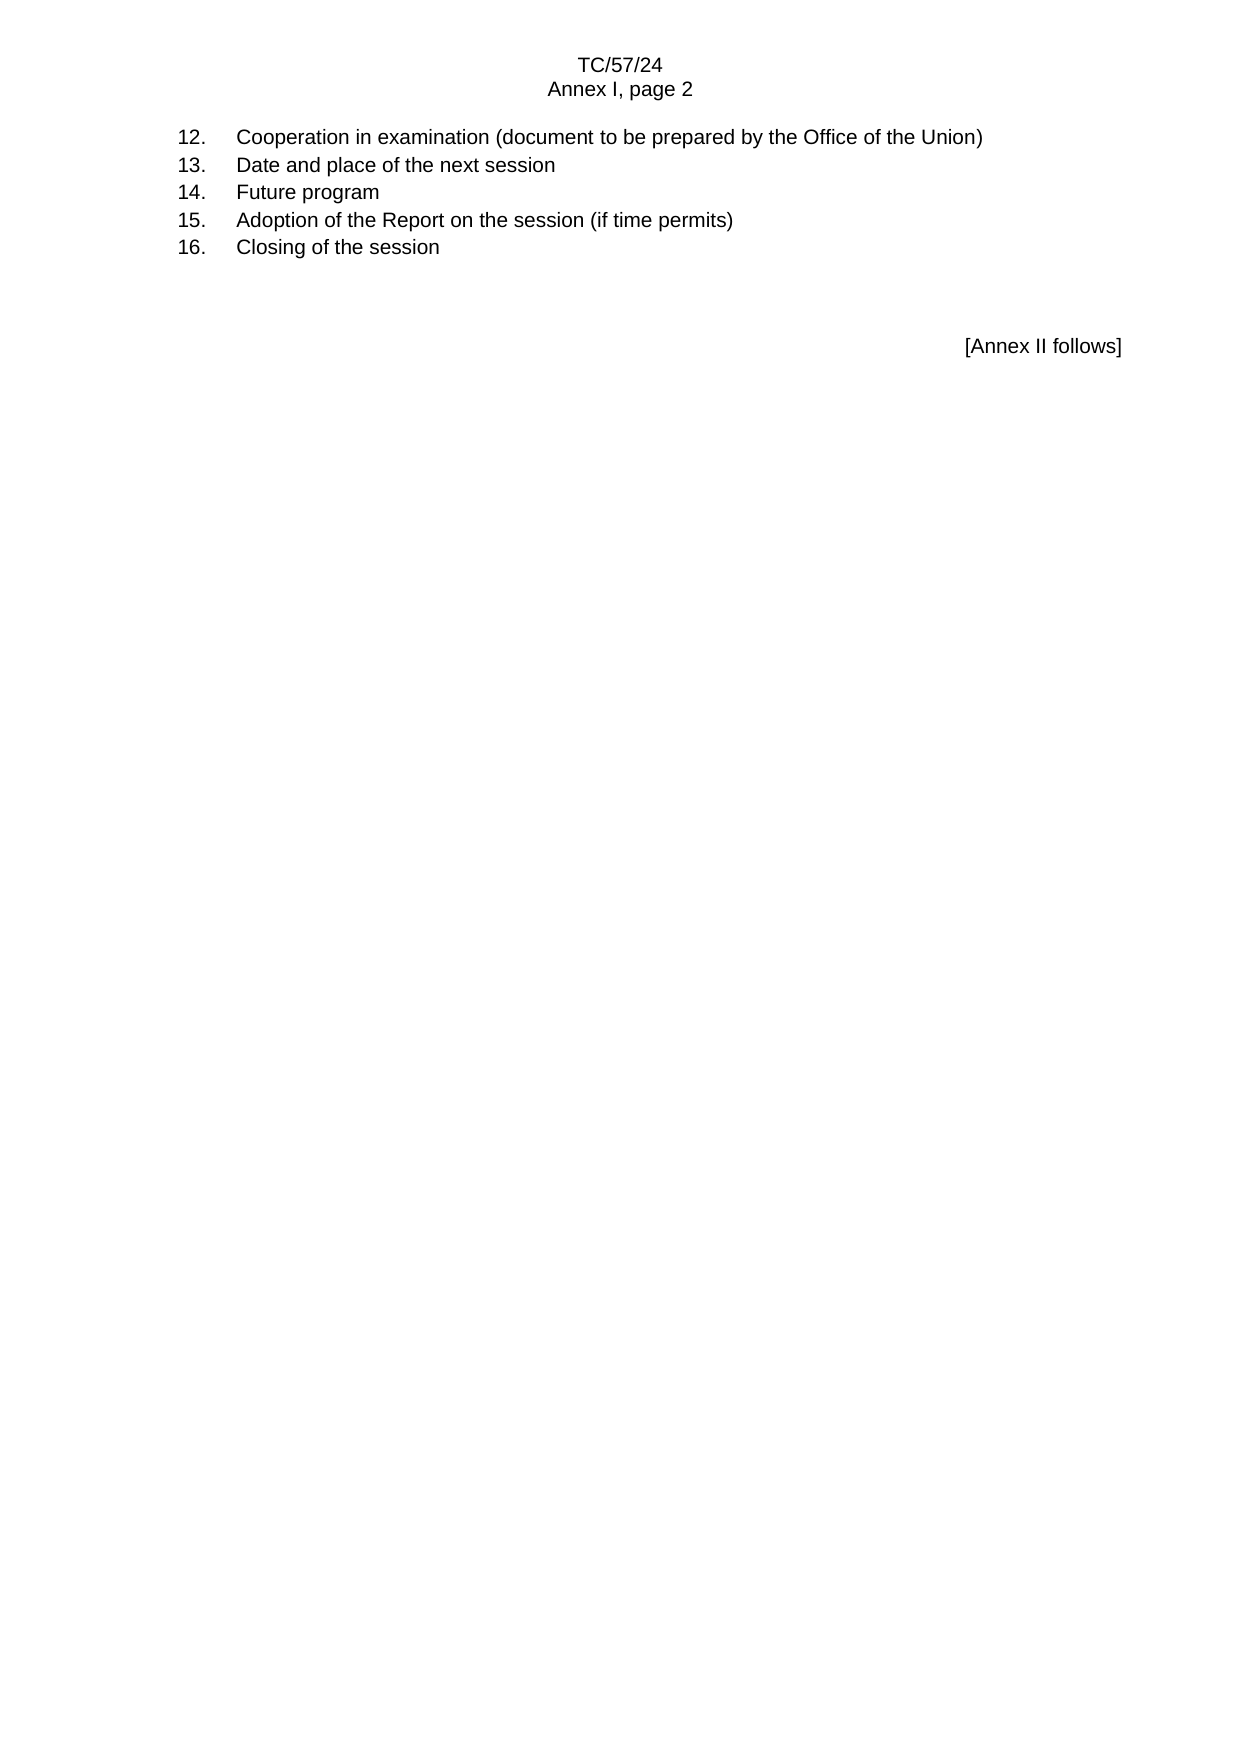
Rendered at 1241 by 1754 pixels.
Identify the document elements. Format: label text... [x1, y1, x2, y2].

text 15. Adoption of the Report on the session (if time permits) [177, 207, 1122, 231]
text 12. Cooperation in examination (document to be prepared by the Office of the Union) [177, 125, 1122, 149]
text [Annex II follows] [118, 334, 1122, 358]
text 13. Date and place of the next session [177, 152, 1122, 176]
text 16. Closing of the session [177, 235, 1122, 259]
text 14. Future program [177, 180, 1122, 204]
